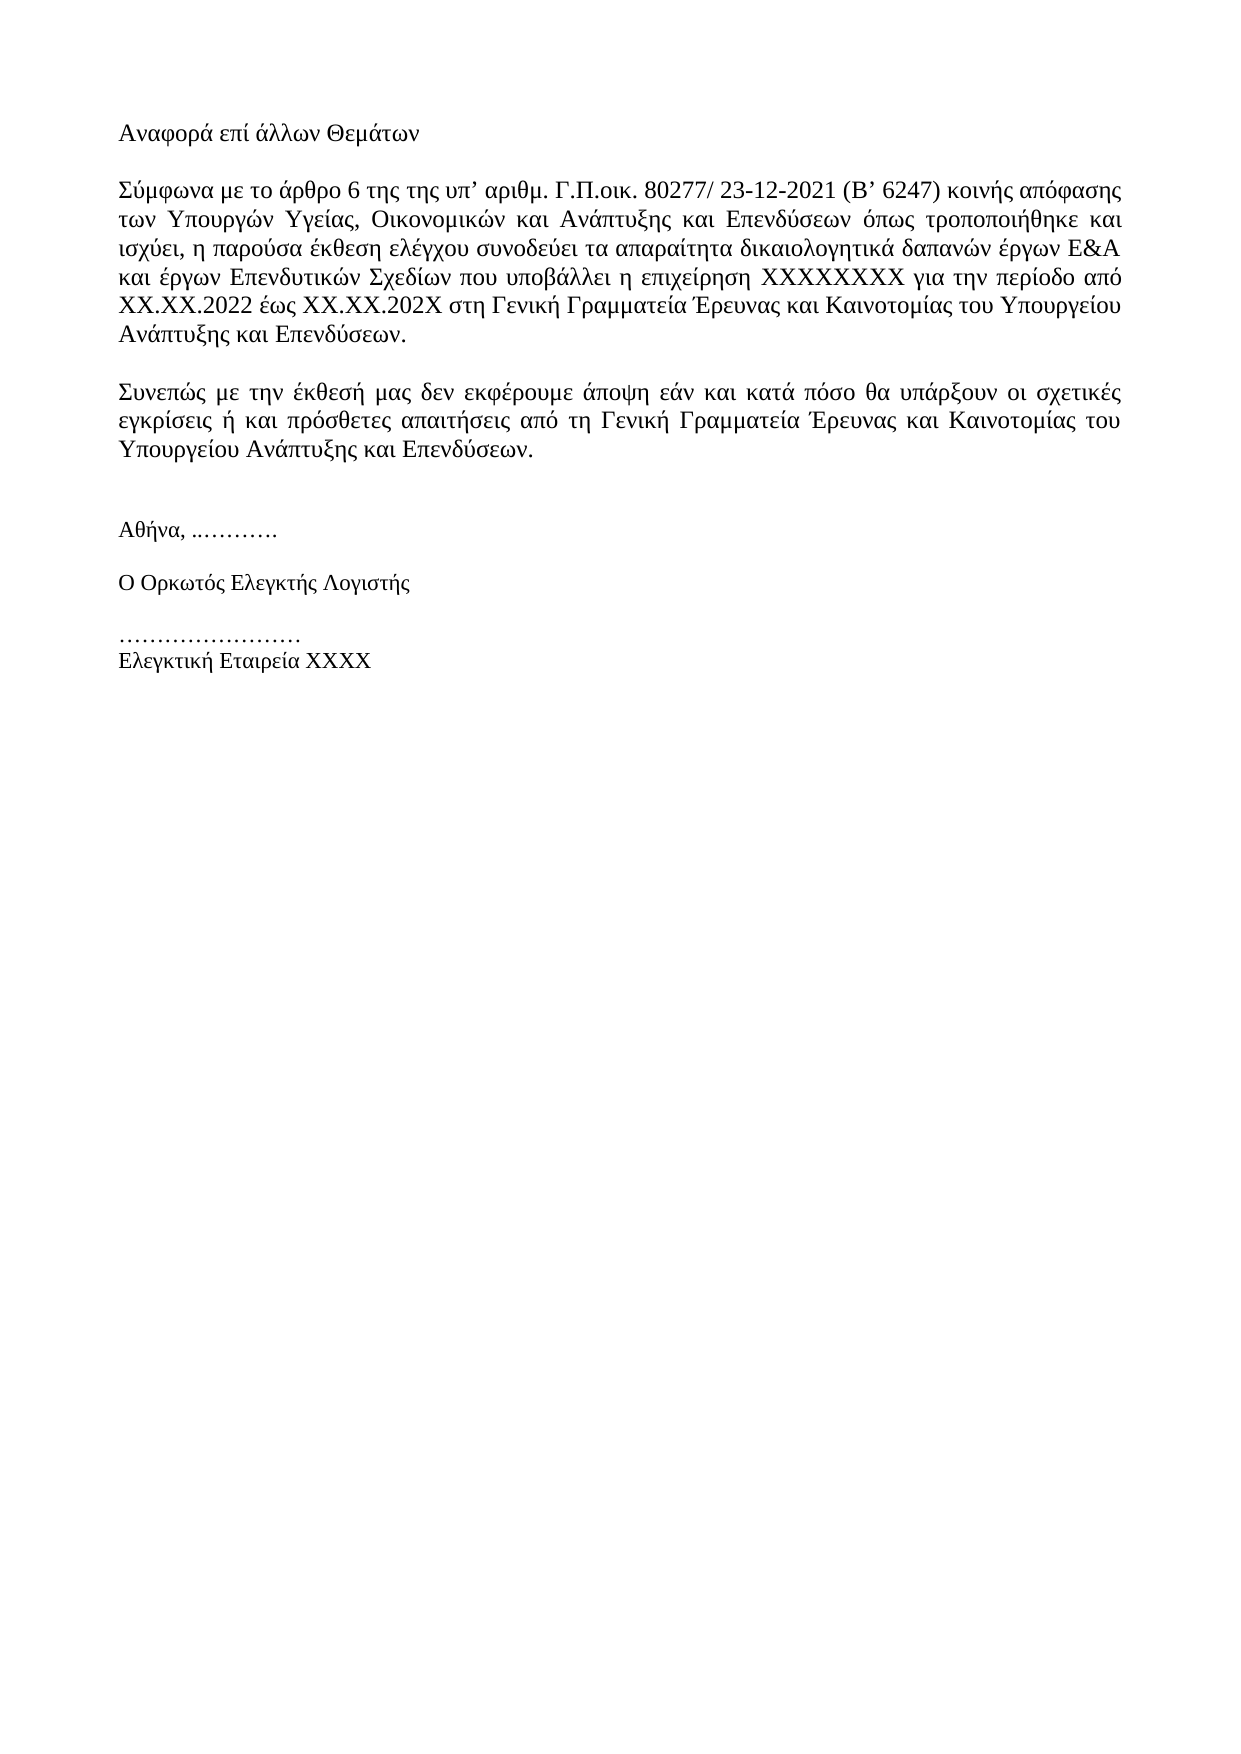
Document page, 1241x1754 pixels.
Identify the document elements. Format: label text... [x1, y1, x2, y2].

text Συνεπώς με την έκθεσή μας δεν εκφέρουμε άποψη εάν και κατά πόσο θα υπάρξουν οι σχετικές εγκρίσεις ή και πρόσθετες απαιτήσεις από τη Γενική Γραμματεία Έρευνας και Καινοτομίας του Υπουργείου Ανάπτυξης και Επενδύσεων. [118, 377, 1122, 463]
text Ο Ορκωτός Ελεγκτής Λογιστής [118, 568, 1122, 595]
text Σύμφωνα με το άρθρο 6 της της υπ’ αριθμ. Γ.Π.οικ. 80277/ 23-12-2021 (Β’ 6247) κοινής απόφασης των Υπουργών Υγείας, Οικονομικών και Ανάπτυξης και Επενδύσεων όπως τροποποιήθηκε και ισχύει, η παρούσα έκθεση ελέγχου συνοδεύει τα απαραίτητα δικαιολογητικά δαπανών έργων Ε&Α και έργων Επενδυτικών Σχεδίων που υποβάλλει η επιχείρηση ΧΧΧΧΧΧΧΧ για την περίοδο από ΧΧ.ΧΧ.2022 έως ΧΧ.ΧΧ.202Χ στη Γενική Γραμματεία Έρευνας και Καινοτομίας του Υπουργείου Ανάπτυξης και Επενδύσεων. [118, 176, 1122, 348]
text Αθήνα, ..………. [118, 516, 1122, 542]
text …………………… [118, 621, 1122, 648]
text Αναφορά επί άλλων Θεμάτων [118, 118, 1122, 147]
text Ελεγκτική Εταιρεία ΧΧΧΧ [118, 648, 1122, 674]
